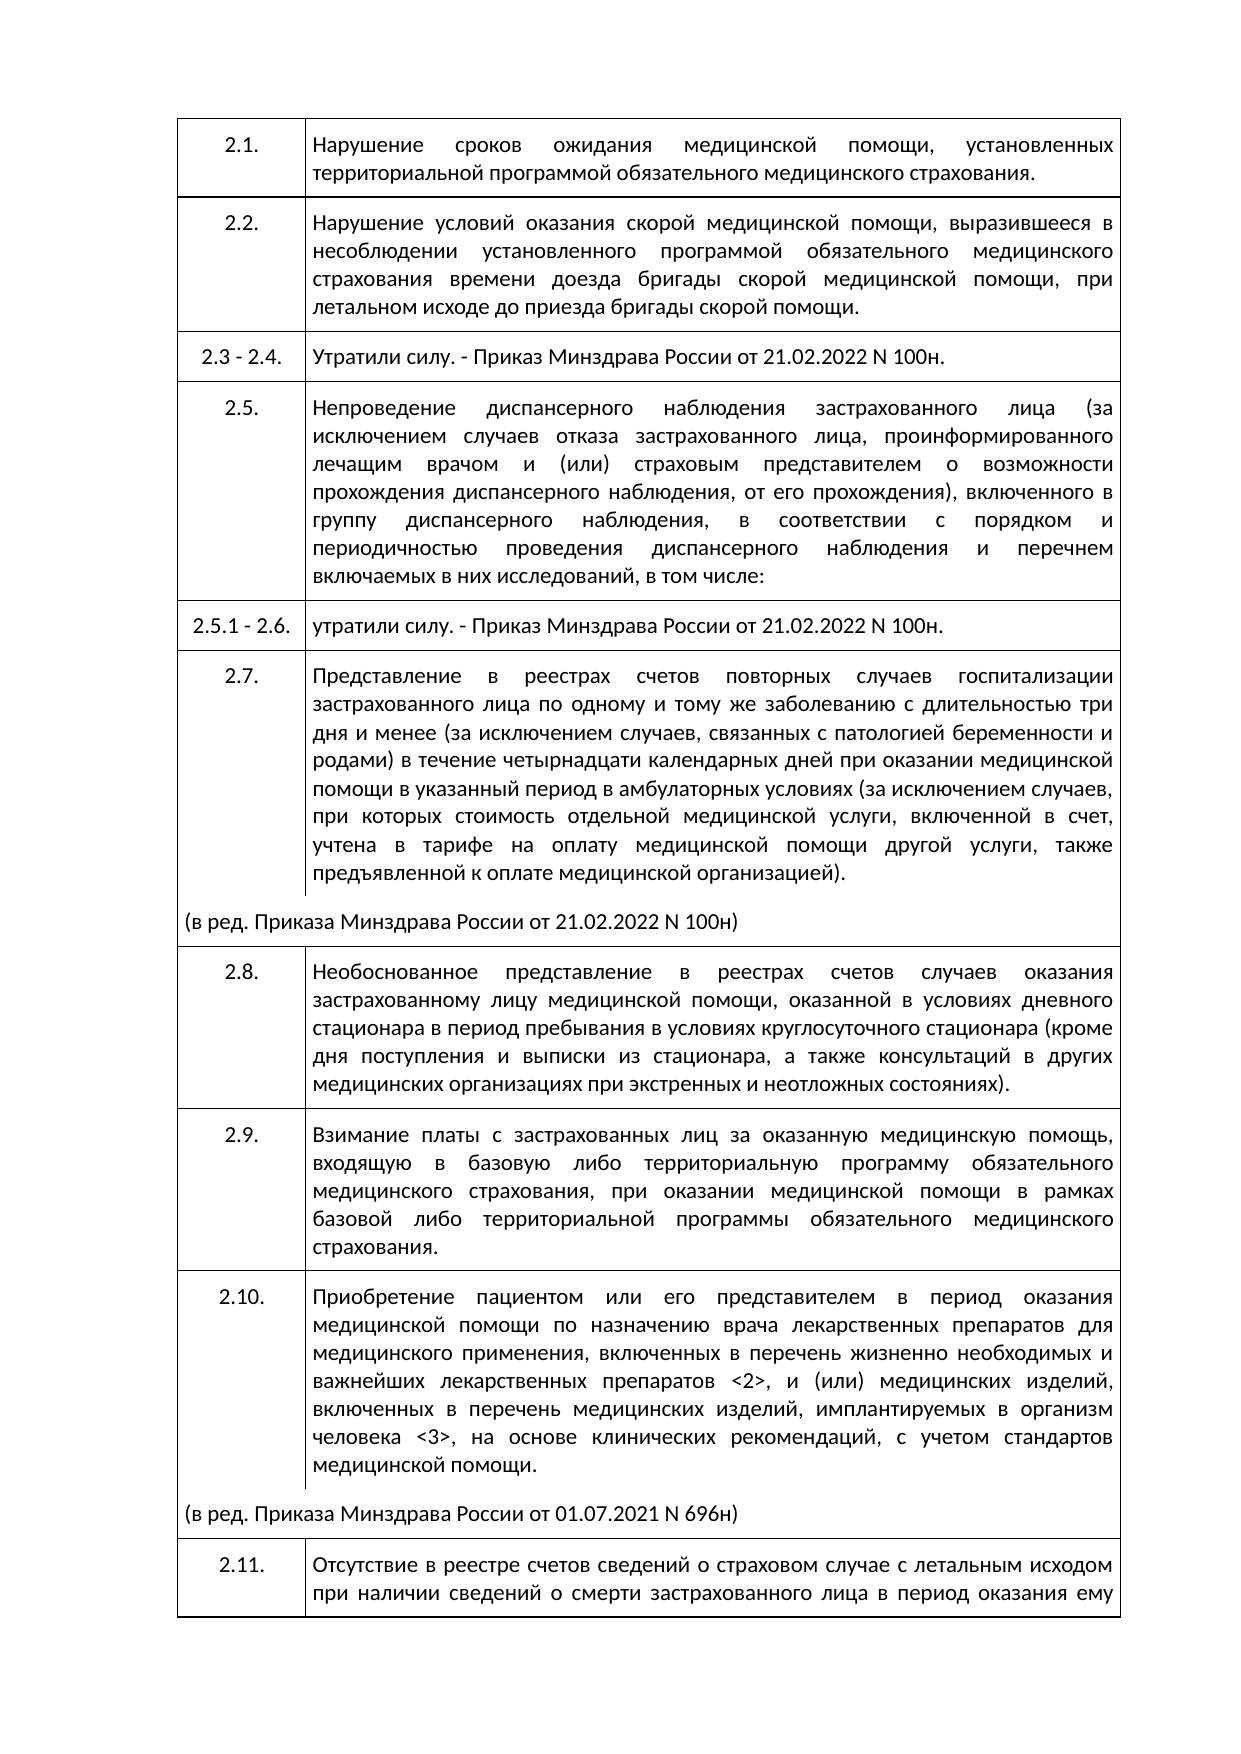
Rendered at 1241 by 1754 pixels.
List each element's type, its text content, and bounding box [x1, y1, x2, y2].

table_cell 2.3 - 2.4. [178, 332, 305, 381]
table_cell Утратили силу. - Приказ Минздрава России от 21.02.2022 N 100н. [306, 332, 1120, 381]
table_cell (в ред. Приказа Минздрава России от 01.07.2021 N 696н) [178, 1489, 1120, 1538]
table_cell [306, 1539, 1120, 1616]
table_cell 2.5.1 - 2.6. [178, 601, 305, 650]
table_cell Нарушение условий оказания скорой медицинской помощи, выразившееся в несоблюдении установленного программой обязательного медицинского страхования времени доезда бригады скорой медицинской помощи, при летальном исходе до приезда бригады скорой помощи. [306, 198, 1120, 331]
table_cell 2.10. [178, 1271, 305, 1489]
table_cell 2.9. [178, 1109, 305, 1270]
table_cell (в ред. Приказа Минздрава России от 21.02.2022 N 100н) [178, 896, 1120, 946]
table_cell 2.1. [178, 119, 305, 196]
table_cell Непроведение диспансерного наблюдения застрахованного лица (за исключением случаев отказа застрахованного лица, проинформированного лечащим врачом и (или) страховым представителем о возможности прохождения диспансерного наблюдения, от его прохождения), включенного в группу диспансерного наблюдения, в соответствии с порядком и периодичностью проведения диспансерного наблюдения и перечнем включаемых в них исследований, в том числе: [306, 382, 1120, 599]
table_cell 2.5. [178, 382, 305, 599]
table_cell Нарушение сроков ожидания медицинской помощи, установленных территориальной программой обязательного медицинского страхования. [306, 119, 1120, 196]
table_cell 2.2. [178, 198, 305, 331]
table_cell 2.8. [178, 947, 305, 1108]
table_cell Взимание платы с застрахованных лиц за оказанную медицинскую помощь, входящую в базовую либо территориальную программу обязательного медицинского страхования, при оказании медицинской помощи в рамках базовой либо территориальной программы обязательного медицинского страхования. [306, 1109, 1120, 1270]
table_cell Необоснованное представление в реестрах счетов случаев оказания застрахованному лицу медицинской помощи, оказанной в условиях дневного стационара в период пребывания в условиях круглосуточного стационара (кроме дня поступления и выписки из стационара, а также консультаций в других медицинских организациях при экстренных и неотложных состояниях). [306, 947, 1120, 1108]
table_cell Приобретение пациентом или его представителем в период оказания медицинской помощи по назначению врача лекарственных препаратов для медицинского применения, включенных в перечень жизненно необходимых и важнейших лекарственных препаратов <2>, и (или) медицинских изделий, включенных в перечень медицинских изделий, имплантируемых в организм человека <3>, на основе клинических рекомендаций, с учетом стандартов медицинской помощи. [306, 1271, 1120, 1489]
table_cell 2.7. [178, 651, 305, 896]
table_cell Представление в реестрах счетов повторных случаев госпитализации застрахованного лица по одному и тому же заболеванию с длительностью три дня и менее (за исключением случаев, связанных с патологией беременности и родами) в течение четырнадцати календарных дней при оказании медицинской помощи в указанный период в амбулаторных условиях (за исключением случаев, при которых стоимость отдельной медицинской услуги, включенной в счет, учтена в тарифе на оплату медицинской помощи другой услуги, также предъявленной к оплате медицинской организацией). [306, 651, 1120, 896]
table_cell утратили силу. - Приказ Минздрава России от 21.02.2022 N 100н. [306, 601, 1120, 650]
table_cell 2.11. [178, 1539, 305, 1616]
